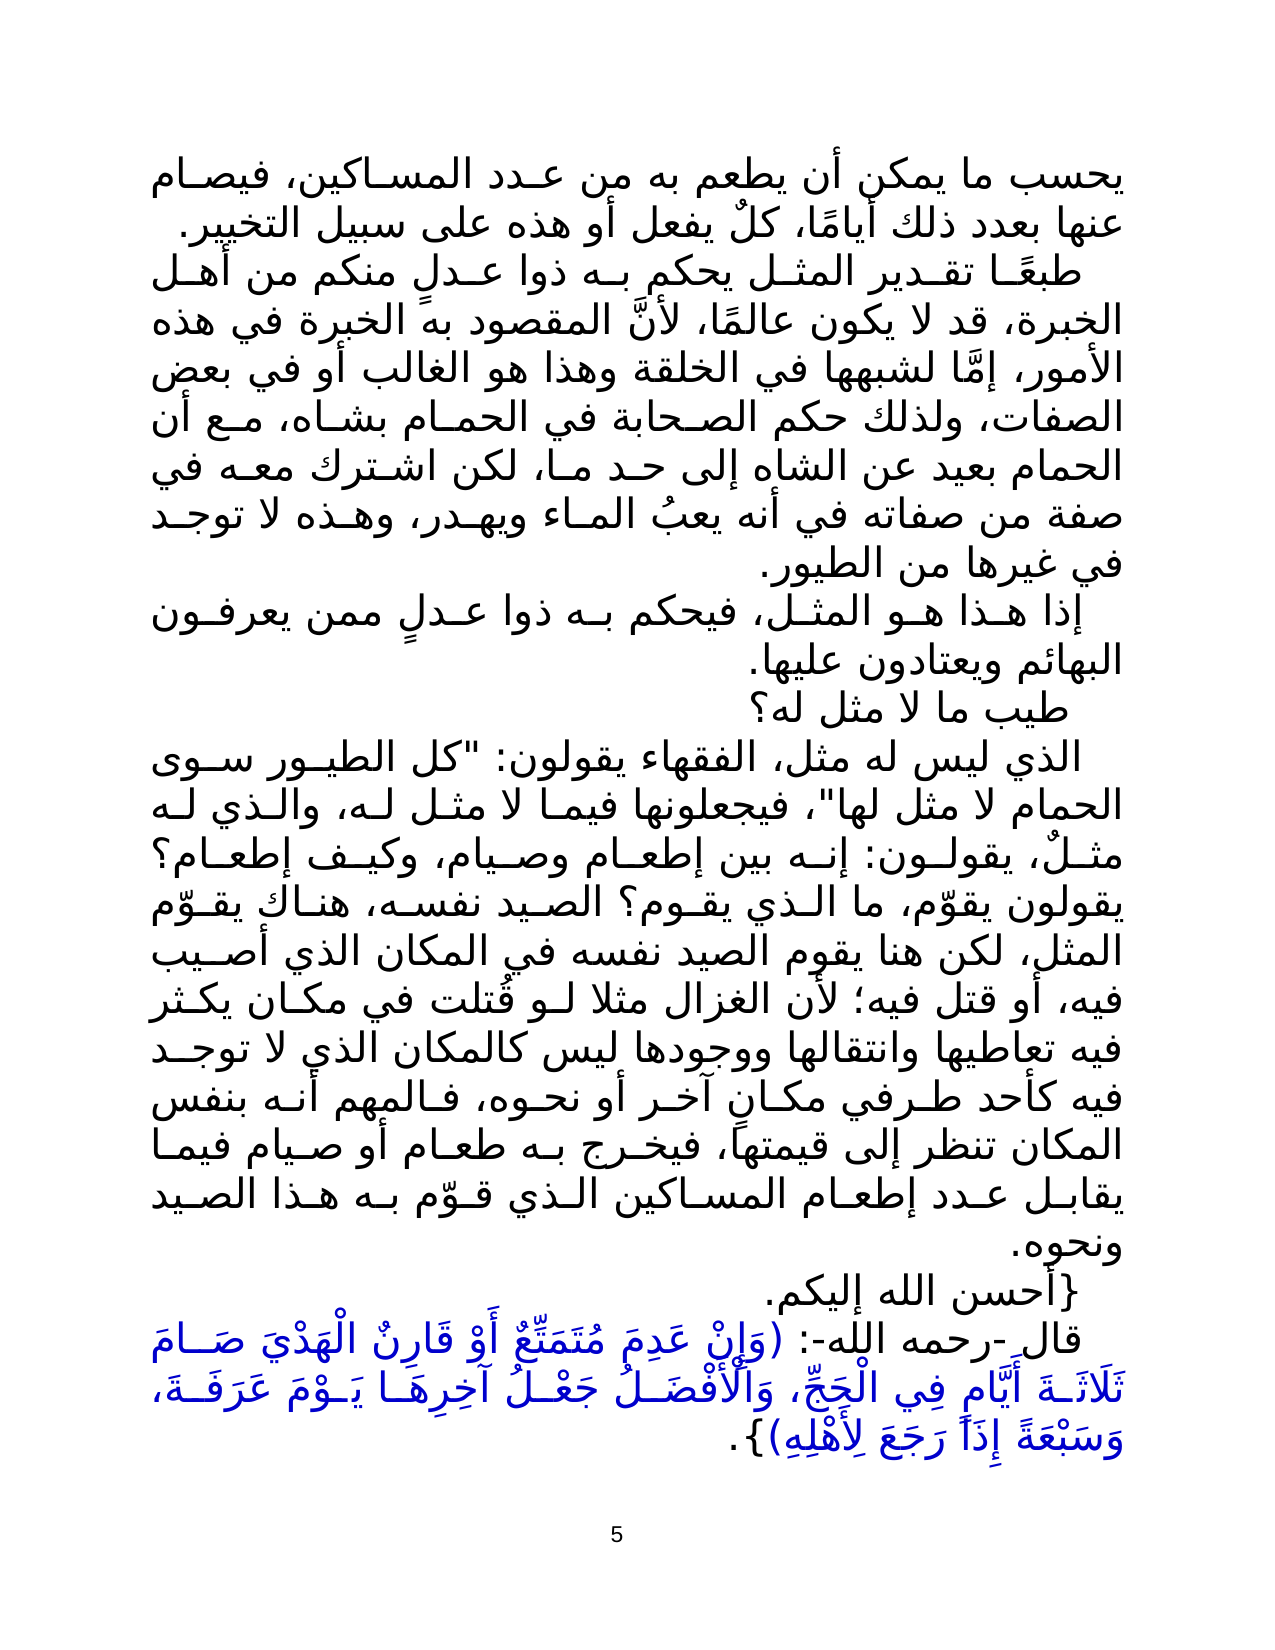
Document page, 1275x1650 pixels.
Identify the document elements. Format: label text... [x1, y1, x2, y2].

text قال -رحمه الله-: (وَإِنْ عَدِمَ مُتَمَتِّعٌ أَوْ قَارِنٌ الْهَدْيَ صَامَ ثَلَاثَةَ أَيَّامٍ فِي الْحَجِّ، وَالْأَفْضَلُ جَعْلُ آخِرِهَا يَوْمَ عَرَفَةَ، وَسَبْعَةً إِذَا رَجَعَ لِأَهْلِهِ)}. [150, 1315, 1125, 1461]
text الذي ليس له مثل، الفقهاء يقولون: "كل الطيور سوى الحمام لا مثل لها"، فيجعلونها فيما لا مثل له، والذي له مثلٌ، يقولون: إنه بين إطعام وصيام، وكيف إطعام؟ يقولون يقوّم، ما الذي يقوم؟ الصيد نفسه، هناك يقوّم المثل، لكن هنا يقوم الصيد نفسه في المكان الذي أصيب فيه، أو قتل فيه؛ لأن الغزال مثلا لو قُتلت في مكان يكثر فيه تعاطيها وانتقالها ووجودها ليس كالمكان الذي لا توجد فيه كأحد طرفي مكانٍ آخر أو نحوه، فالمهم أنه بنفس المكان تنظر إلى قيمتها، فيخرج به طعام أو صيام فيما يقابل عدد إطعام المساكين الذي قوّم به هذا الصيد ونحوه. [150, 732, 1125, 1266]
text طبعًا تقدير المثل يحكم به ذوا عدلٍ منكم من أهل الخبرة، قد لا يكون عالمًا، لأنَّ المقصود به الخبرة في هذه الأمور، إمَّا لشبهها في الخلقة وهذا هو الغالب أو في بعض الصفات، ولذلك حكم الصحابة في الحمام بشاه، مع أن الحمام بعيد عن الشاه إلى حد ما، لكن اشترك معه في صفة من صفاته في أنه يعبُ الماء ويهدر، وهذه لا توجد في غيرها من الطيور. [150, 247, 1125, 587]
text {أحسن الله إليكم. [150, 1266, 1125, 1315]
text إذا هذا هو المثل، فيحكم به ذوا عدلٍ ممن يعرفون البهائم ويعتادون عليها. [150, 587, 1125, 684]
text طيب ما لا مثل له؟ [150, 684, 1125, 732]
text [150, 150, 1125, 247]
